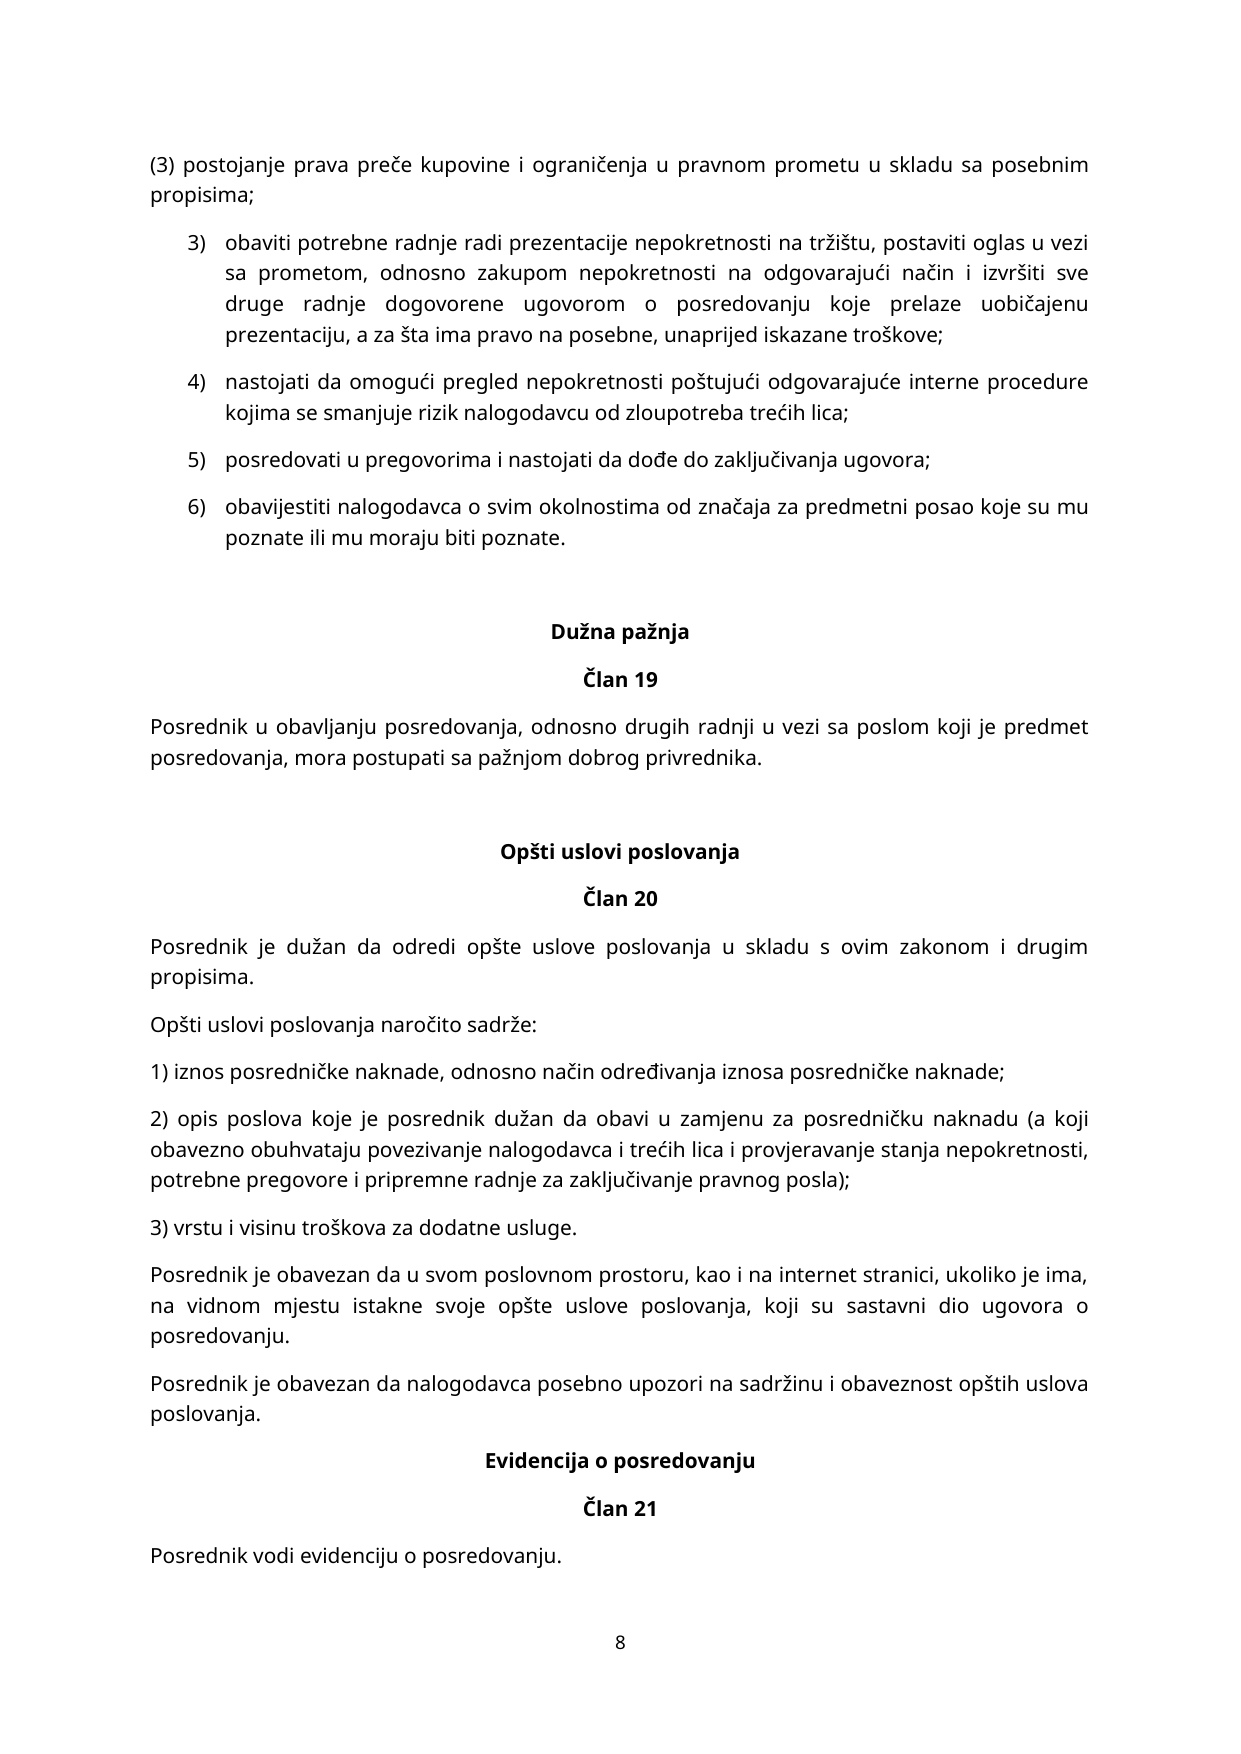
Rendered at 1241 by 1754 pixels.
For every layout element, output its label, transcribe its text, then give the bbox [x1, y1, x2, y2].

text 2) opis poslova koje je posrednik dužan da obavi u zamjenu za posredničku naknadu (a koji obavezno obuhvataju povezivanje nalogodavca i trećih lica i provjeravanje stanja nepokretnosti, potrebne pregovore i pripremne radnje za zaključivanje pravnog posla); [150, 1104, 1090, 1194]
list obaviti potrebne radnje radi prezentacije nepokretnosti na tržištu, postaviti oglas u vezi sa prometom, odnosno zakupom nepokretnosti na odgovarajući način i izvršiti sve druge radnje dogovorene ugovorom o posredovanju koje prelaze uobičajenu prezentaciju, a za šta ima pravo na posebne, unaprijed iskazane troškove; [187, 228, 1090, 348]
text 1) iznos posredničke naknade, odnosno način određivanja iznosa posredničke naknade; [150, 1057, 1090, 1086]
text Posrednik je obavezan da u svom poslovnom prostoru, kao i na internet stranici, ukoliko je ima, na vidnom mjestu istakne svoje opšte uslove poslovanja, koji su sastavni dio ugovora o posredovanju. [150, 1260, 1090, 1350]
text 3) vrstu i visinu troškova za dodatne usluge. [150, 1213, 1090, 1241]
text Posrednik je obavezan da nalogodavca posebno upozori na sadržinu i obaveznost opštih uslova poslovanja. [150, 1369, 1090, 1428]
text (3) postojanje prava preče kupovine i ograničenja u pravnom prometu u skladu sa posebnim propisima; [150, 150, 1090, 209]
list nastojati da omogući pregled nepokretnosti poštujući odgovarajuće interne procedure kojima se smanjuje rizik nalogodavcu od zloupotreba trećih lica; [187, 367, 1090, 426]
text Član 21 [150, 1494, 1090, 1522]
text Opšti uslovi poslovanja naročito sadrže: [150, 1010, 1090, 1038]
text Posrednik u obavljanju posredovanja, odnosno drugih radnji u vezi sa poslom koji je predmet posredovanja, mora postupati sa pažnjom dobrog privrednika. [150, 712, 1090, 771]
text Član 20 [150, 884, 1090, 913]
text Dužna pažnja [150, 617, 1090, 646]
text Evidencija o posredovanju [150, 1447, 1090, 1475]
text Član 19 [150, 665, 1090, 693]
text Opšti uslovi poslovanja [150, 837, 1090, 866]
list obavijestiti nalogodavca o svim okolnostima od značaja za predmetni posao koje su mu poznate ili mu moraju biti poznate. [187, 492, 1090, 551]
text Posrednik je dužan da odredi opšte uslove poslovanja u skladu s ovim zakonom i drugim propisima. [150, 932, 1090, 991]
text Posrednik vodi evidenciju o posredovanju. [150, 1541, 1090, 1570]
list posredovati u pregovorima i nastojati da dođe do zaključivanja ugovora; [187, 445, 1090, 473]
